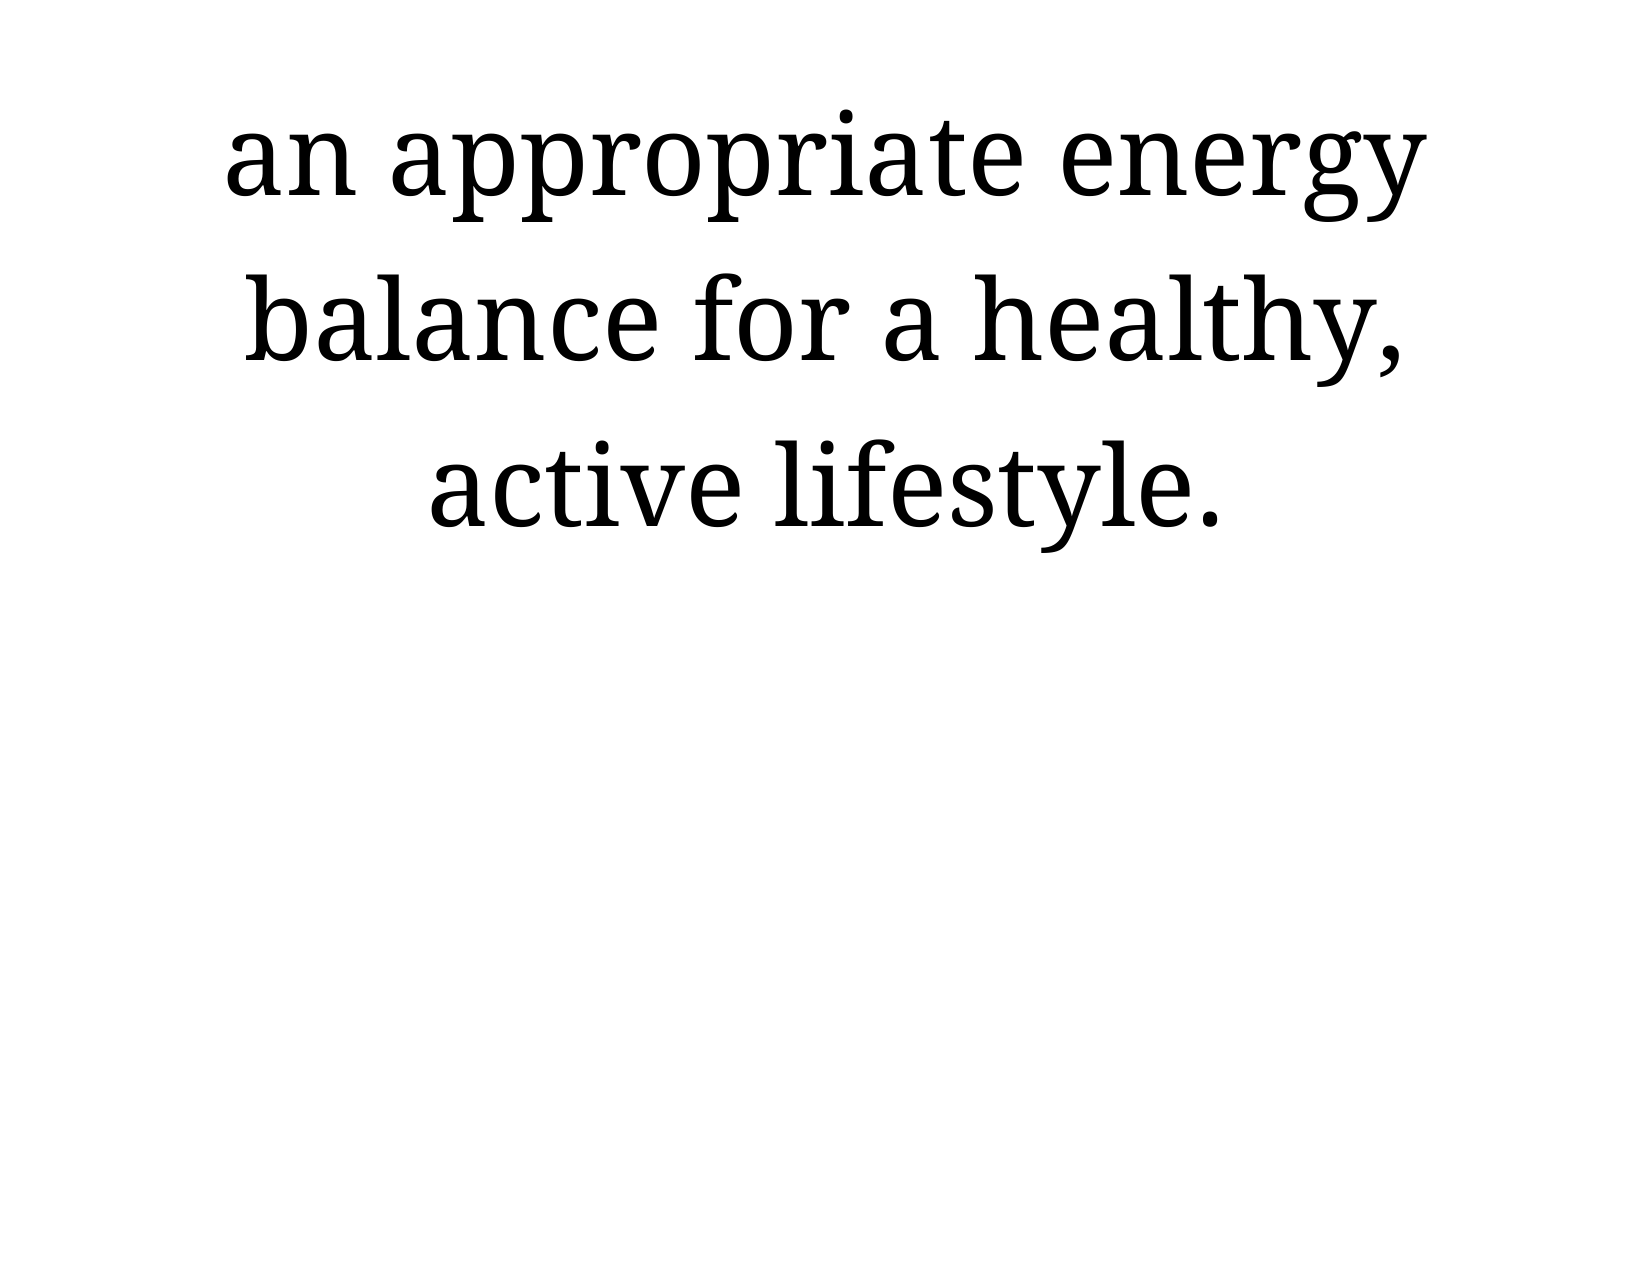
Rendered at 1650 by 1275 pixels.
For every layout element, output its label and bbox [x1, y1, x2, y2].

text [75, 75, 1575, 559]
